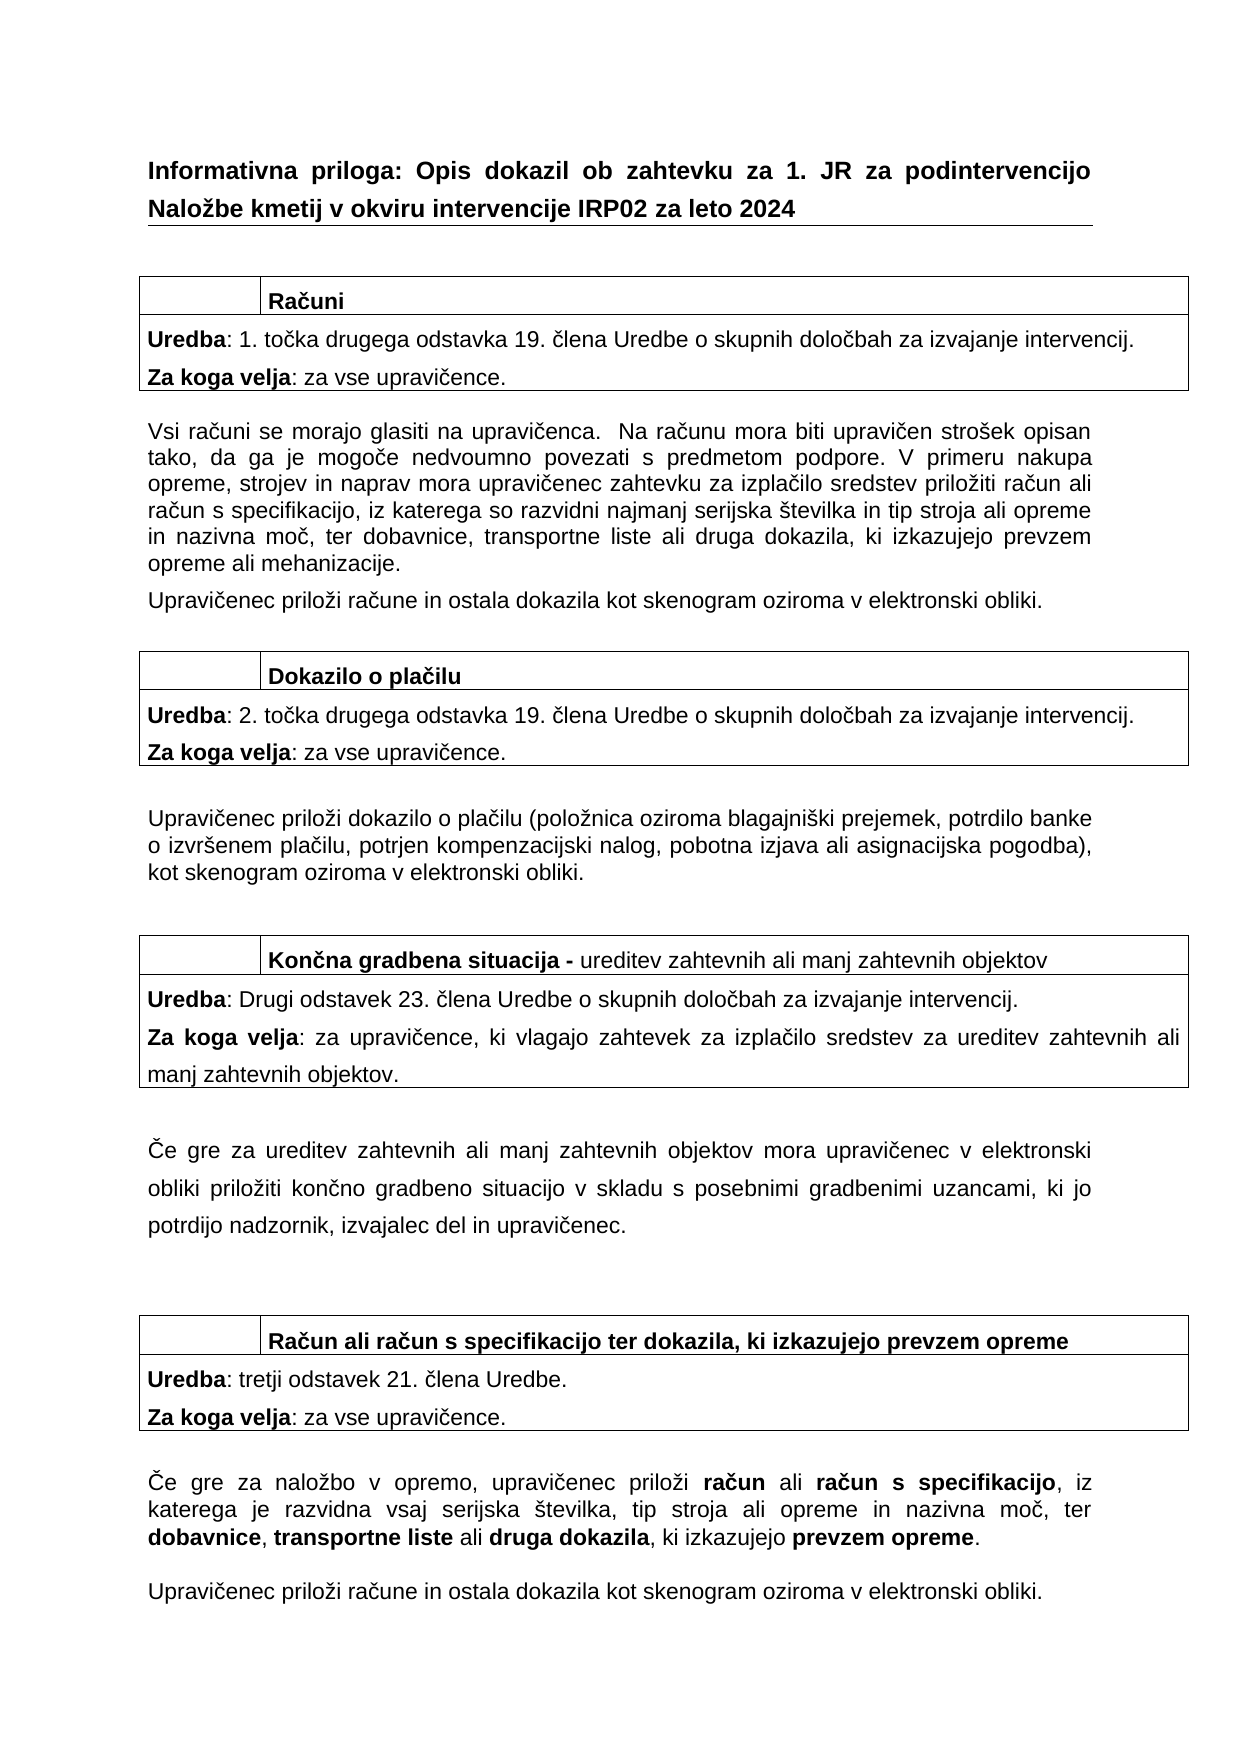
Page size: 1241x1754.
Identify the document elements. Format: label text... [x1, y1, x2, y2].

text Upravičenec priloži račune in ostala dokazila kot skenogram oziroma v elektronski obliki. [148, 576, 1093, 613]
table_header [140, 1316, 260, 1354]
table_header Dokazilo o plačilu [261, 652, 1188, 689]
table_header Računi [261, 277, 1188, 314]
table_header Končna gradbena situacija - ureditev zahtevnih ali manj zahtevnih objektov [261, 936, 1188, 974]
table_header [140, 936, 260, 974]
table_header [140, 277, 260, 314]
table_header [140, 652, 260, 689]
text Vsi računi se morajo glasiti na upravičenca. Na računu mora biti upravičen strošek opisan tako, da ga je mogoče nedvoumno povezati s predmetom podpore. V primeru nakupa opreme, strojev in naprav mora upravičenec zahtevku za izplačilo sredstev priložiti račun ali račun s specifikacijo, iz katerega so razvidni najmanj serijska številka in tip stroja ali opreme in nazivna moč, ter dobavnice, transportne liste ali druga dokazila, ki izkazujejo prevzem opreme ali mehanizacije. [148, 418, 1093, 576]
table_cell Uredba: 2. točka drugega odstavka 19. člena Uredbe o skupnih določbah za izvajanje intervencij. Za koga velja: za vse upravičence. [140, 690, 1188, 765]
text Če gre za ureditev zahtevnih ali manj zahtevnih objektov mora upravičenec v elektronski obliki priložiti končno gradbeno situacijo v skladu s posebnimi gradbenimi uzancami, ki jo potrdijo nadzornik, izvajalec del in upravičenec. [148, 1126, 1093, 1238]
table_header Račun ali račun s specifikacijo ter dokazila, ki izkazujejo prevzem opreme [261, 1316, 1188, 1354]
table_cell Uredba: 1. točka drugega odstavka 19. člena Uredbe o skupnih določbah za izvajanje intervencij. Za koga velja: za vse upravičence. [140, 315, 1188, 390]
table_cell Uredba: tretji odstavek 21. člena Uredbe. Za koga velja: za vse upravičence. [140, 1355, 1188, 1430]
text Upravičenec priloži račune in ostala dokazila kot skenogram oziroma v elektronski obliki. [148, 1577, 1093, 1604]
text Upravičenec priloži dokazilo o plačilu (položnica oziroma blagajniški prejemek, potrdilo banke o izvršenem plačilu, potrjen kompenzacijski nalog, pobotna izjava ali asignacijska pogodba), kot skenogram oziroma v elektronski obliki. [148, 804, 1093, 885]
text Če gre za naložbo v opremo, upravičenec priloži račun ali račun s specifikacijo, iz katerega je razvidna vsaj serijska številka, tip stroja ali opreme in nazivna moč, ter dobavnice, transportne liste ali druga dokazila, ki izkazujejo prevzem opreme. [148, 1468, 1093, 1550]
text Informativna priloga: Opis dokazil ob zahtevku za 1. JR za podintervencijo Naložbe kmetij v okviru intervencije IRP02 za leto 2024 [148, 148, 1093, 225]
table_cell Uredba: Drugi odstavek 23. člena Uredbe o skupnih določbah za izvajanje intervencij. Za koga velja: za upravičence, ki vlagajo zahtevek za izplačilo sredstev za ureditev zahtevnih ali manj zahtevnih objektov. [140, 975, 1188, 1087]
